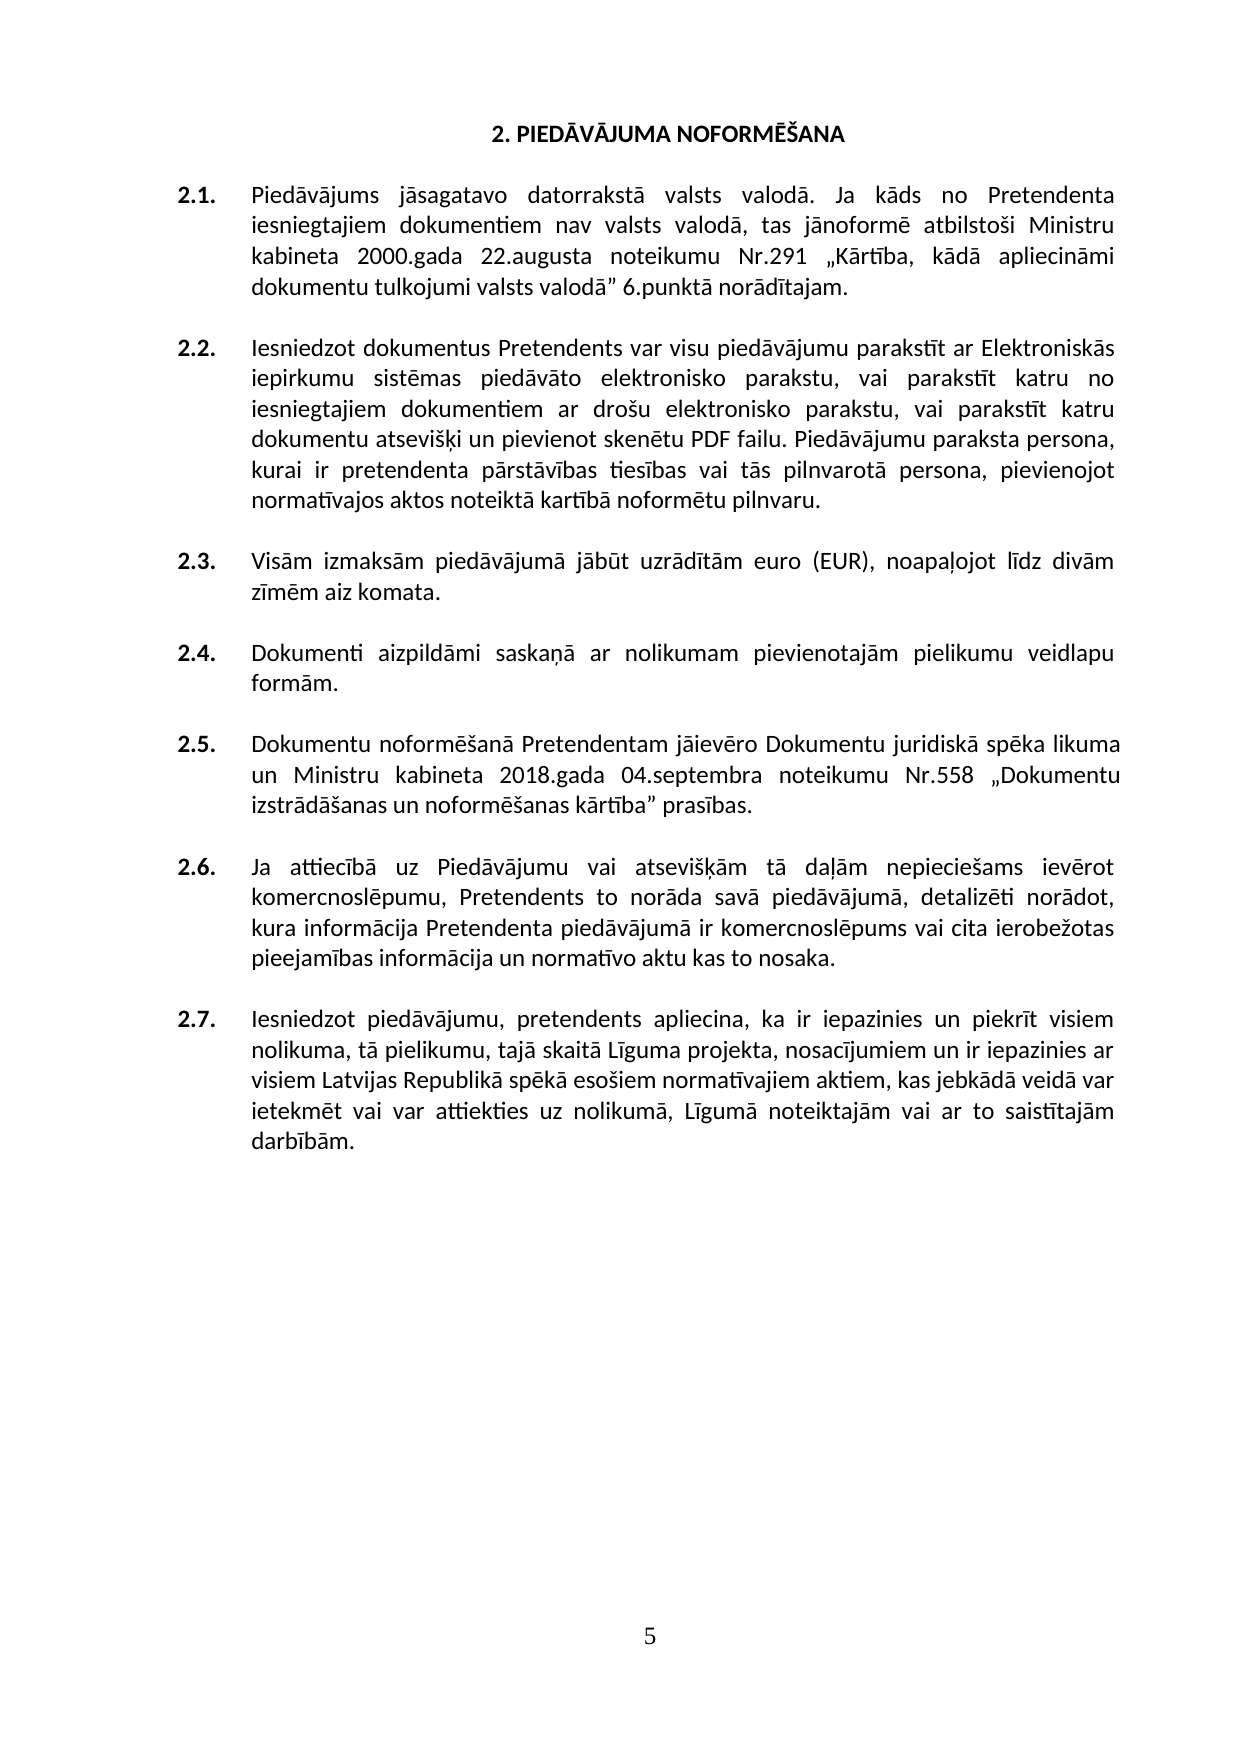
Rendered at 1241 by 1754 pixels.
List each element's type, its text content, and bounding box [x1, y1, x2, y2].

list Visām izmaksām piedāvājumā jābūt uzrādītām euro (EUR), noapaļojot līdz divām zīmēm aiz komata. [177, 545, 1116, 606]
list Dokumentu noformēšanā Pretendentam jāievēro Dokumentu juridiskā spēka likuma un Ministru kabineta 2018.gada 04.septembra noteikumu Nr.558 „Dokumentu izstrādāšanas un noformēšanas kārtība” prasības. [177, 728, 1122, 820]
list Dokumenti aizpildāmi saskaņā ar nolikumam pievienotajām pielikumu veidlapu formām. [177, 637, 1116, 698]
title 2. PIEDĀVĀJUMA NOFORMĒŠANA [215, 118, 1122, 149]
list Piedāvājums jāsagatavo datorrakstā valsts valodā. Ja kāds no Pretendenta iesniegtajiem dokumentiem nav valsts valodā, tas jānoformē atbilstoši Ministru kabineta 2000.gada 22.augusta noteikumu Nr.291 „Kārtība, kādā apliecināmi dokumentu tulkojumi valsts valodā” 6.punktā norādītajam. [177, 179, 1116, 301]
list Ja attiecībā uz Piedāvājumu vai atsevišķām tā daļām nepieciešams ievērot komercnoslēpumu, Pretendents to norāda savā piedāvājumā, detalizēti norādot, kura informācija Pretendenta piedāvājumā ir komercnoslēpums vai cita ierobežotas pieejamības informācija un normatīvo aktu kas to nosaka. [177, 851, 1116, 973]
list Iesniedzot dokumentus Pretendents var visu piedāvājumu parakstīt ar Elektroniskās iepirkumu sistēmas piedāvāto elektronisko parakstu, vai parakstīt katru no iesniegtajiem dokumentiem ar drošu elektronisko parakstu, vai parakstīt katru dokumentu atsevišķi un pievienot skenētu PDF failu. Piedāvājumu paraksta persona, kurai ir pretendenta pārstāvības tiesības vai tās pilnvarotā persona, pievienojot normatīvajos aktos noteiktā kartībā noformētu pilnvaru. [177, 332, 1116, 515]
list Iesniedzot piedāvājumu, pretendents apliecina, ka ir iepazinies un piekrīt visiem nolikuma, tā pielikumu, tajā skaitā Līguma projekta, nosacījumiem un ir iepazinies ar visiem Latvijas Republikā spēkā esošiem normatīvajiem aktiem, kas jebkādā veidā var ietekmēt vai var attiekties uz nolikumā, Līgumā noteiktajām vai ar to saistītajām darbībām. [177, 1003, 1116, 1156]
